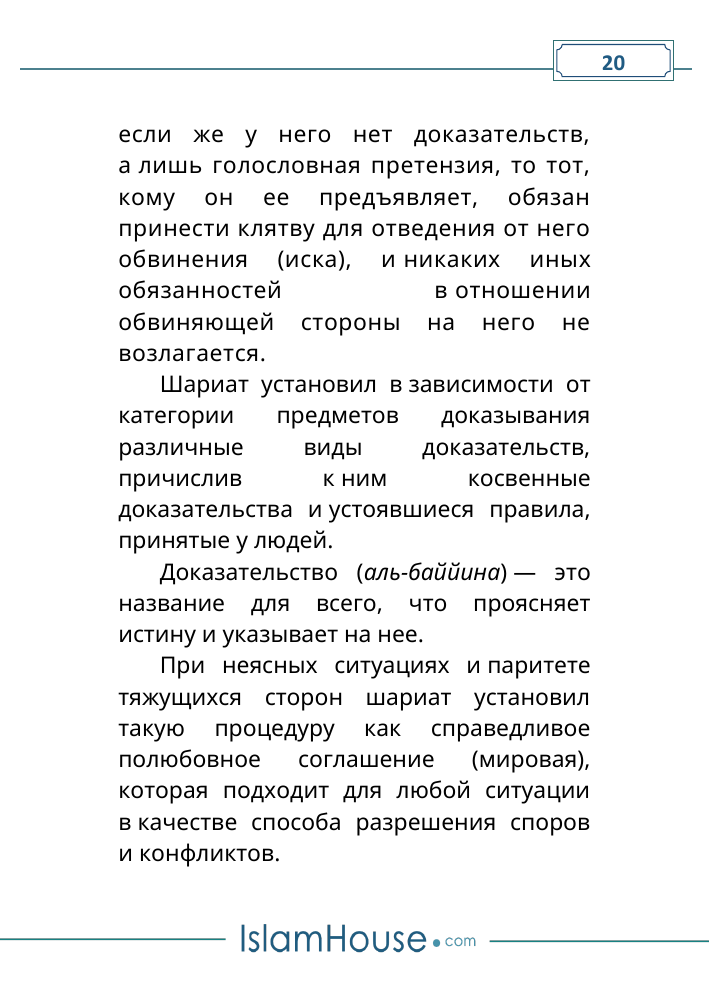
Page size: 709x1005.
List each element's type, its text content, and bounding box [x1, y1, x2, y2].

picture [0, 918, 226, 956]
text При неясных ситуациях и паритете тяжущихся сторон шариат установил такую процедуру как справедливое полюбовное соглашение (мировая), которая подходит для любой ситуации в качестве способа разрешения споров и конфликтов. [118, 649, 591, 868]
text Шариат установил в зависимости от категории предметов доказывания различные виды доказательств, причислив к ним косвенные доказательства и устоявшиеся правила, принятые у людей. [118, 368, 591, 556]
text Доказательство (аль-баййина) — это название для всего, что проясняет истину и указывает на нее. [118, 556, 591, 649]
picture [233, 919, 709, 959]
